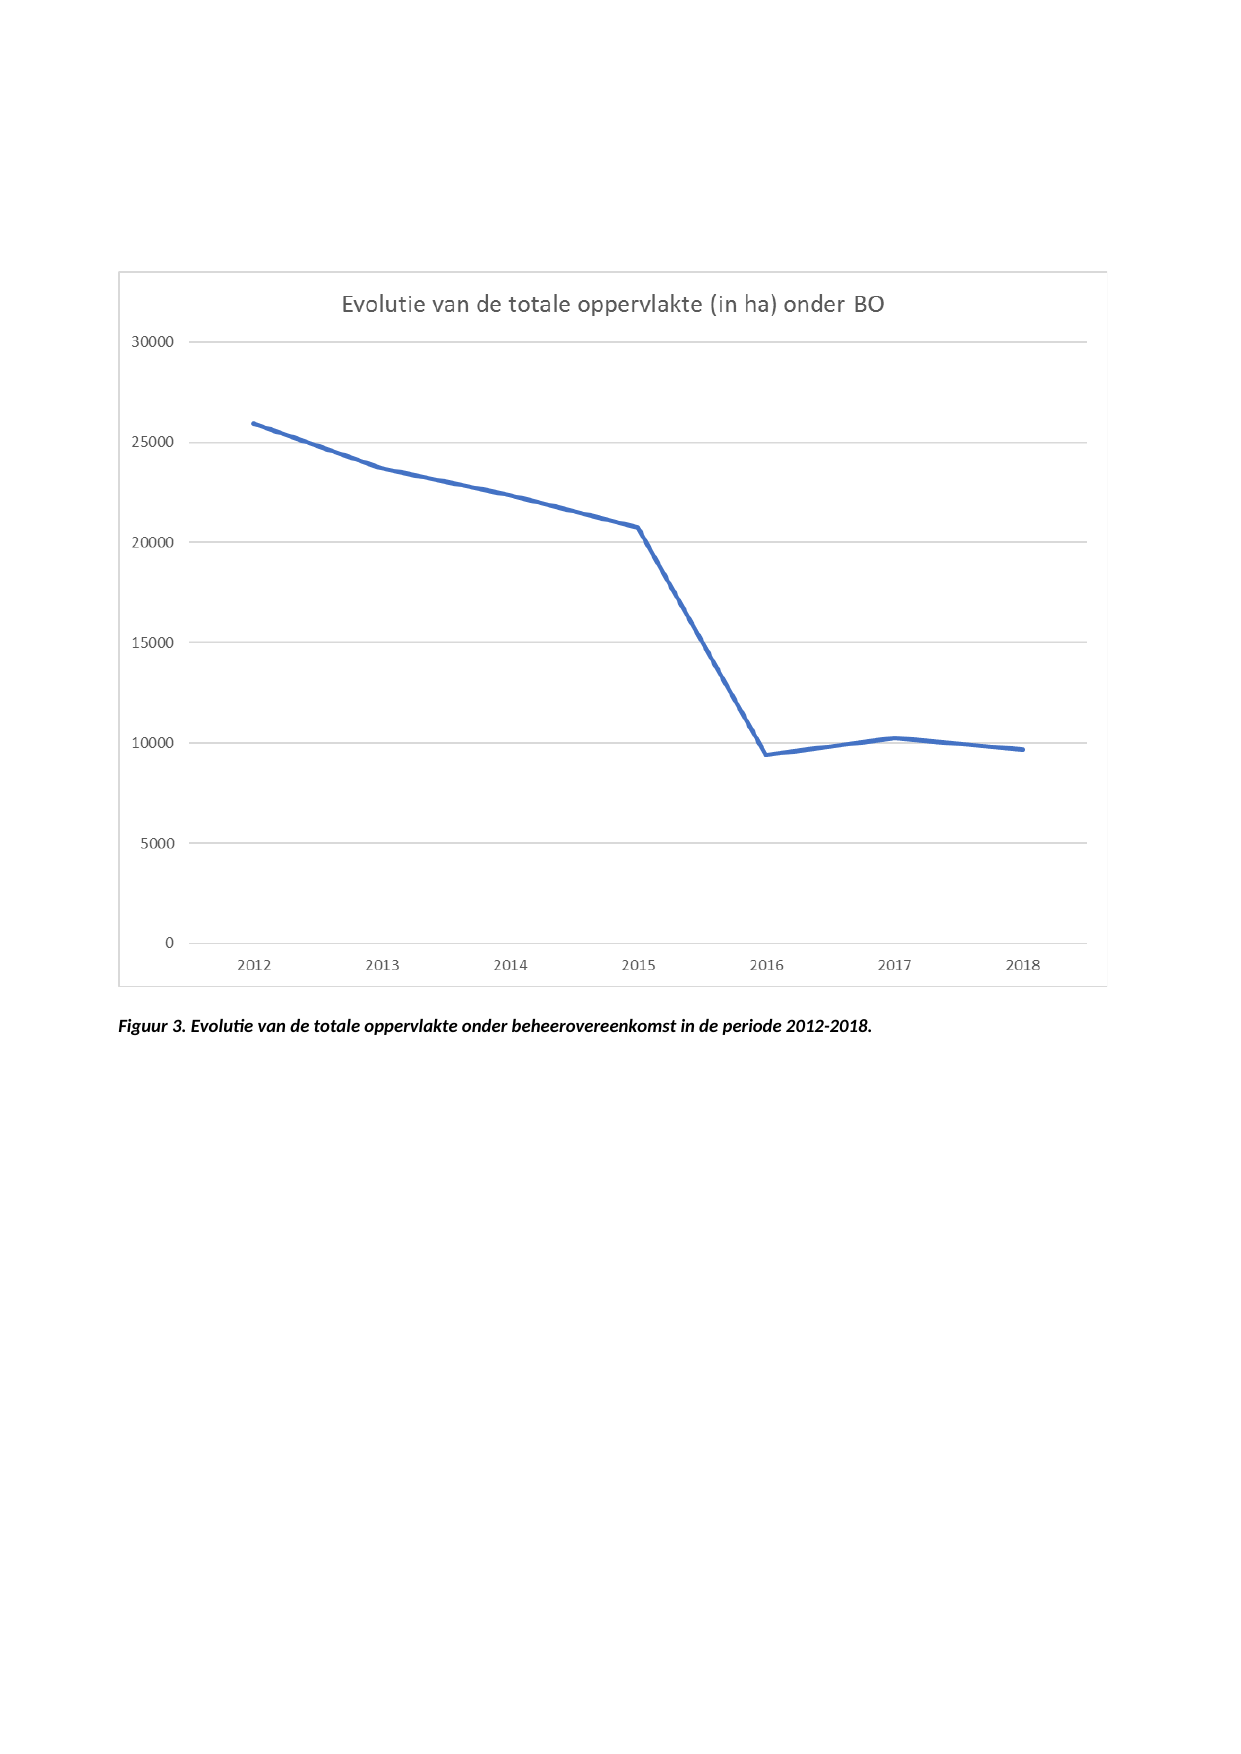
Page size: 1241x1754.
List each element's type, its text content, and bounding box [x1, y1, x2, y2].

text Figuur 3. Evolutie van de totale oppervlakte onder beheerovereenkomst in de periode 2012-2018. [118, 1014, 1152, 1037]
picture [118, 271, 1108, 987]
